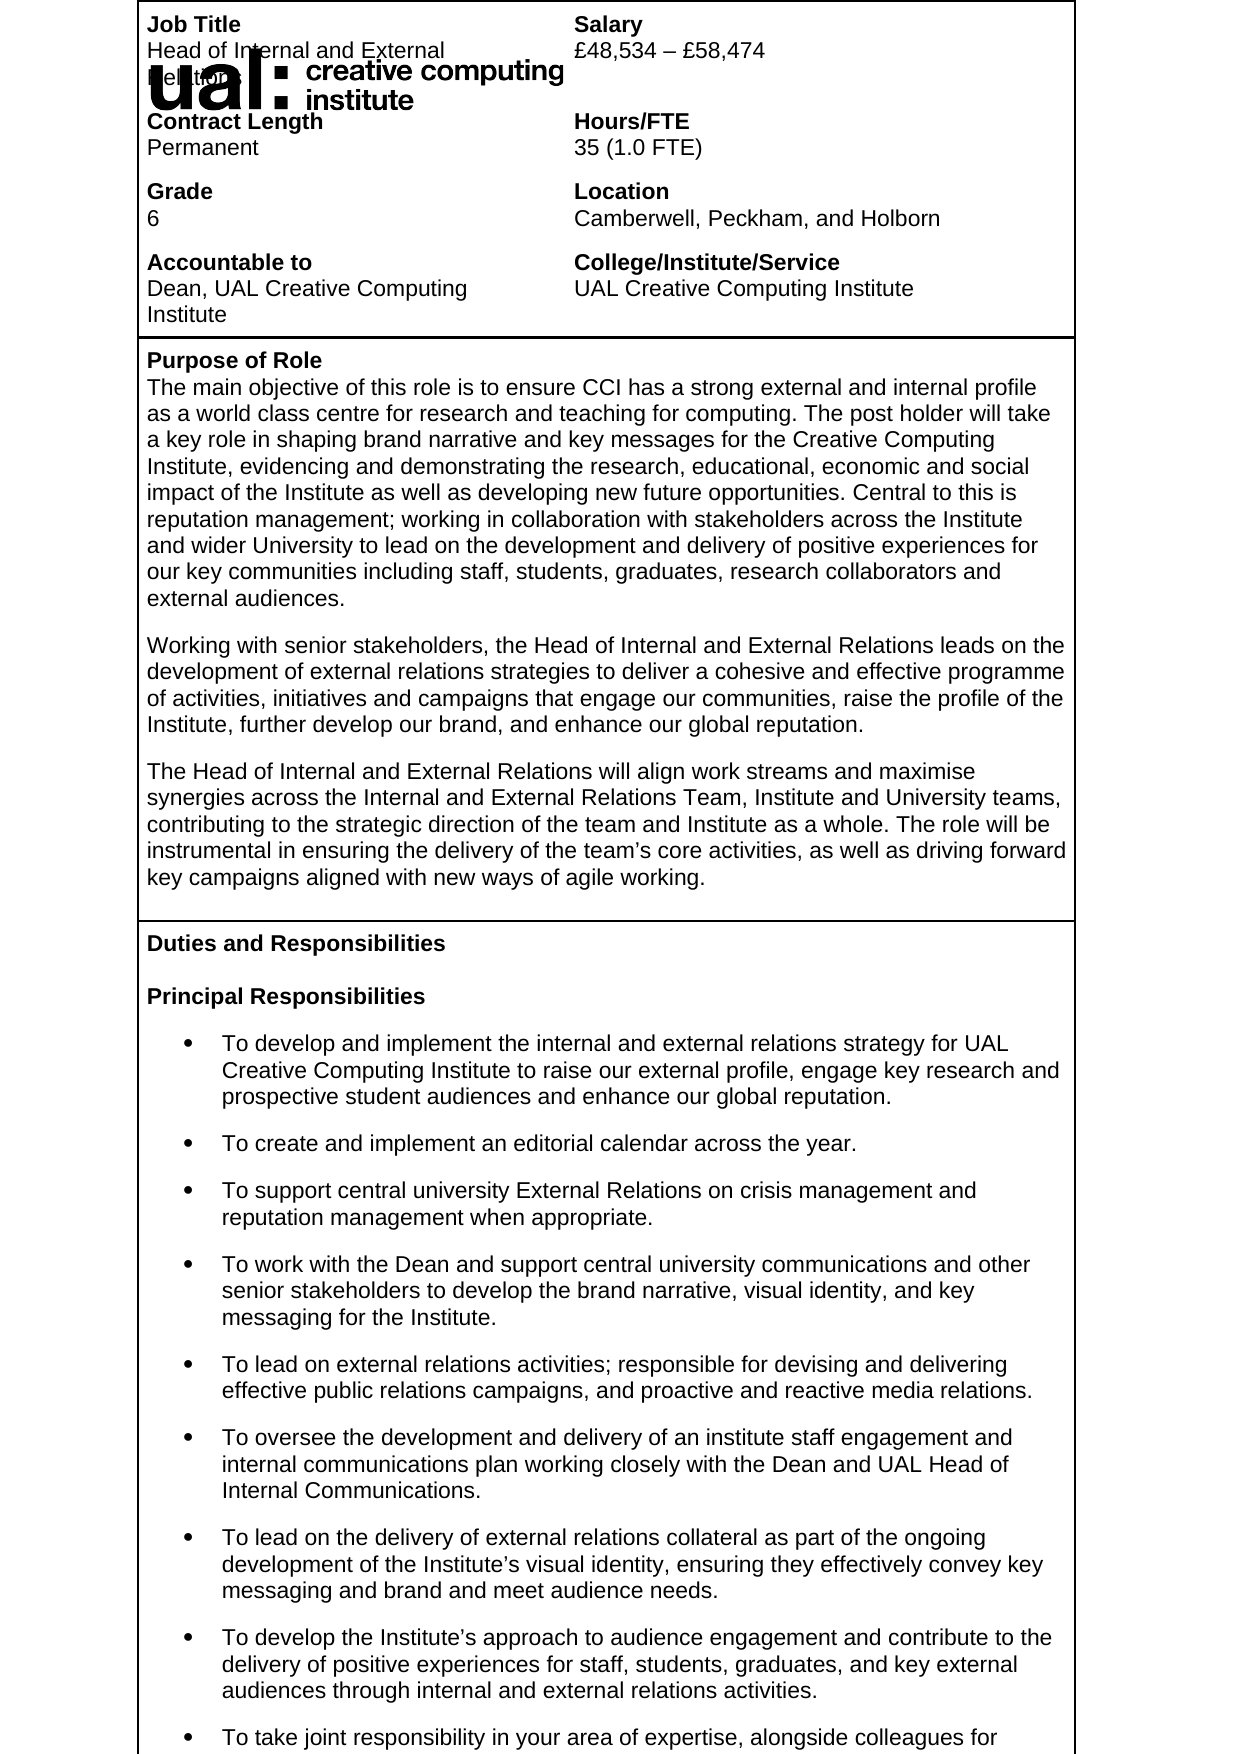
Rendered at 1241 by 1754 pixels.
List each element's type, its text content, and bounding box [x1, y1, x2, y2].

table_cell Location Camberwell, Peckham, and Holborn [565, 169, 1074, 240]
table_cell Hours/FTE 35 (1.0 FTE) [565, 99, 1074, 169]
table_cell Duties and Responsibilities Principal Responsibilities To develop and implement the internal and external relations strategy for UAL Creative Computing Institute to raise our external profile, engage key research and prospective student audiences and enhance our global reputation. To create and implement an editorial calendar across the year. To support central university External Relations on crisis management and reputation management when appropriate. To work with the Dean and support central university communications and other senior stakeholders to develop the brand narrative, visual identity, and key messaging for the Institute. To lead on external relations activities; responsible for devising and delivering effective public relations campaigns, and proactive and reactive media relations. To oversee the development and delivery of an institute staff engagement and internal communications plan working closely with the Dean and UAL Head of Internal Communications. To lead on the delivery of external relations collateral as part of the ongoing development of the Institute’s visual identity, ensuring they effectively convey key messaging and brand and meet audience needs. To develop the Institute’s approach to audience engagement and contribute to the delivery of positive experiences for staff, students, graduates, and key external audiences through internal and external relations activities. To take joint responsibility in your area of expertise, alongside colleagues for delivering the digital hub community engagement programme at The Hub at Eagle Wharf in Peckham. To lead on the creation and development of a five-year showcase strategy for the Institute. To direct the implementation of the Institute’s cohesive programme of events, exhibitions, and related activities to showcase our specialisms in creative computing and our related research activities. To lead on the creation and development of a strategic approach to profile venue partnerships and maximise the potential opportunities this presents. To be the Institute lead for alumni relations and development. Working alongside UAL colleagues on relationship management, engagement approaches and prospect development in line with university strategies. To contribute to the development of Institute strategy and policy by representing the Team at relevant Institute and University boards, groups and projects. Ensure coherent messaging across the multiple sites of the Institute to facilitate community and coherence in a multi-site context. Operations and management To take a senior leadership role in the Internal and External Relations Team, setting an example for staff and providing leadership across the whole team as well as those directly line managed. To be the senior operational lead across the whole IER Team; establishing, developing and maintaining a joined up and holistic operational plan that supports the strategic objectives of the CCI, encompasses all internal and external relations activity and exploits opportunities for synergies. To manage all local student recruitment and marketing (SMR) activity and staff. To provide senior representation for the Institute at meetings and events. To work collaboratively with relevant teams across UAL To lead on the monitoring of overall Department expenditure and proactively contribute to annual budget setting. To monitor, evaluate and report progress on a regular basis to the Dean and Institute management group. Departmental ways of working To work with the Internal and External Relations Team to embed an agile approach across the Department, focusing on four key areas: environment, structure, process, and attitude. To lead on the development and oversee the delivery of core output of the Department, specifically in relation to the Institute brand, events and exhibitions, graduate engagement, and internal and external communications. To lead on developing and delivering specific Department sprint campaigns related to these areas, delivering the fast turnaround of specific outputs that are measurable and time sensitive. To act as a brand champion for UAL Creative Computing Institute. To engage key stakeholders across the university, including academic, research, technical, professional, and administrative staff, fostering a positive culture of collaboration and taking a joined-up approach. General To perform such duties consistent with your role as may from time to time be assigned to you anywhere within the University. To undertake health and safety duties and responsibilities appropriate to the role. To work in accordance with the University’s Staff Charter and Dignity at Work Policy, promoting equality diversity and inclusion in your work. To undertake continuous personal and professional development, and to support it for any staff you manage through effective use of the University’s Planning, Review and Appraisal scheme and staff development opportunities. To make full use of all information and communication technologies to meet the requirements of the role and to promote organisational effectiveness. To conduct all financial matters associated with the role in accordance with the University’s policies and procedures, as laid down in the Financial Regulations. To personally contribute towards reducing the university’s impact on the environment and support actions associated with the UAL Sustainability Manifesto (2016 – 2022). [139, 922, 1074, 1754]
table_cell Grade 6 [139, 169, 565, 240]
table_cell Accountable to Dean, UAL Creative Computing Institute [139, 240, 565, 336]
table_header Job Title Head of Internal and External Relations [139, 2, 565, 99]
table_cell Contract Length Permanent [139, 99, 565, 169]
table_cell Purpose of Role The main objective of this role is to ensure CCI has a strong external and internal profile as a world class centre for research and teaching for computing. The post holder will take a key role in shaping brand narrative and key messages for the Creative Computing Institute, evidencing and demonstrating the research, educational, economic and social impact of the Institute as well as developing new future opportunities. Central to this is reputation management; working in collaboration with stakeholders across the Institute and wider University to lead on the development and delivery of positive experiences for our key communities including staff, students, graduates, research collaborators and external audiences. Working with senior stakeholders, the Head of Internal and External Relations leads on the development of external relations strategies to deliver a cohesive and effective programme of activities, initiatives and campaigns that engage our communities, raise the profile of the Institute, further develop our brand, and enhance our global reputation. The Head of Internal and External Relations will align work streams and maximise synergies across the Internal and External Relations Team, Institute and University teams, contributing to the strategic direction of the team and Institute as a whole. The role will be instrumental in ensuring the delivery of the team’s core activities, as well as driving forward key campaigns aligned with new ways of agile working. [139, 339, 1074, 919]
table_cell College/Institute/Service UAL Creative Computing Institute [565, 240, 1074, 336]
table_header Salary £48,534 – £58,474 [565, 2, 1074, 99]
